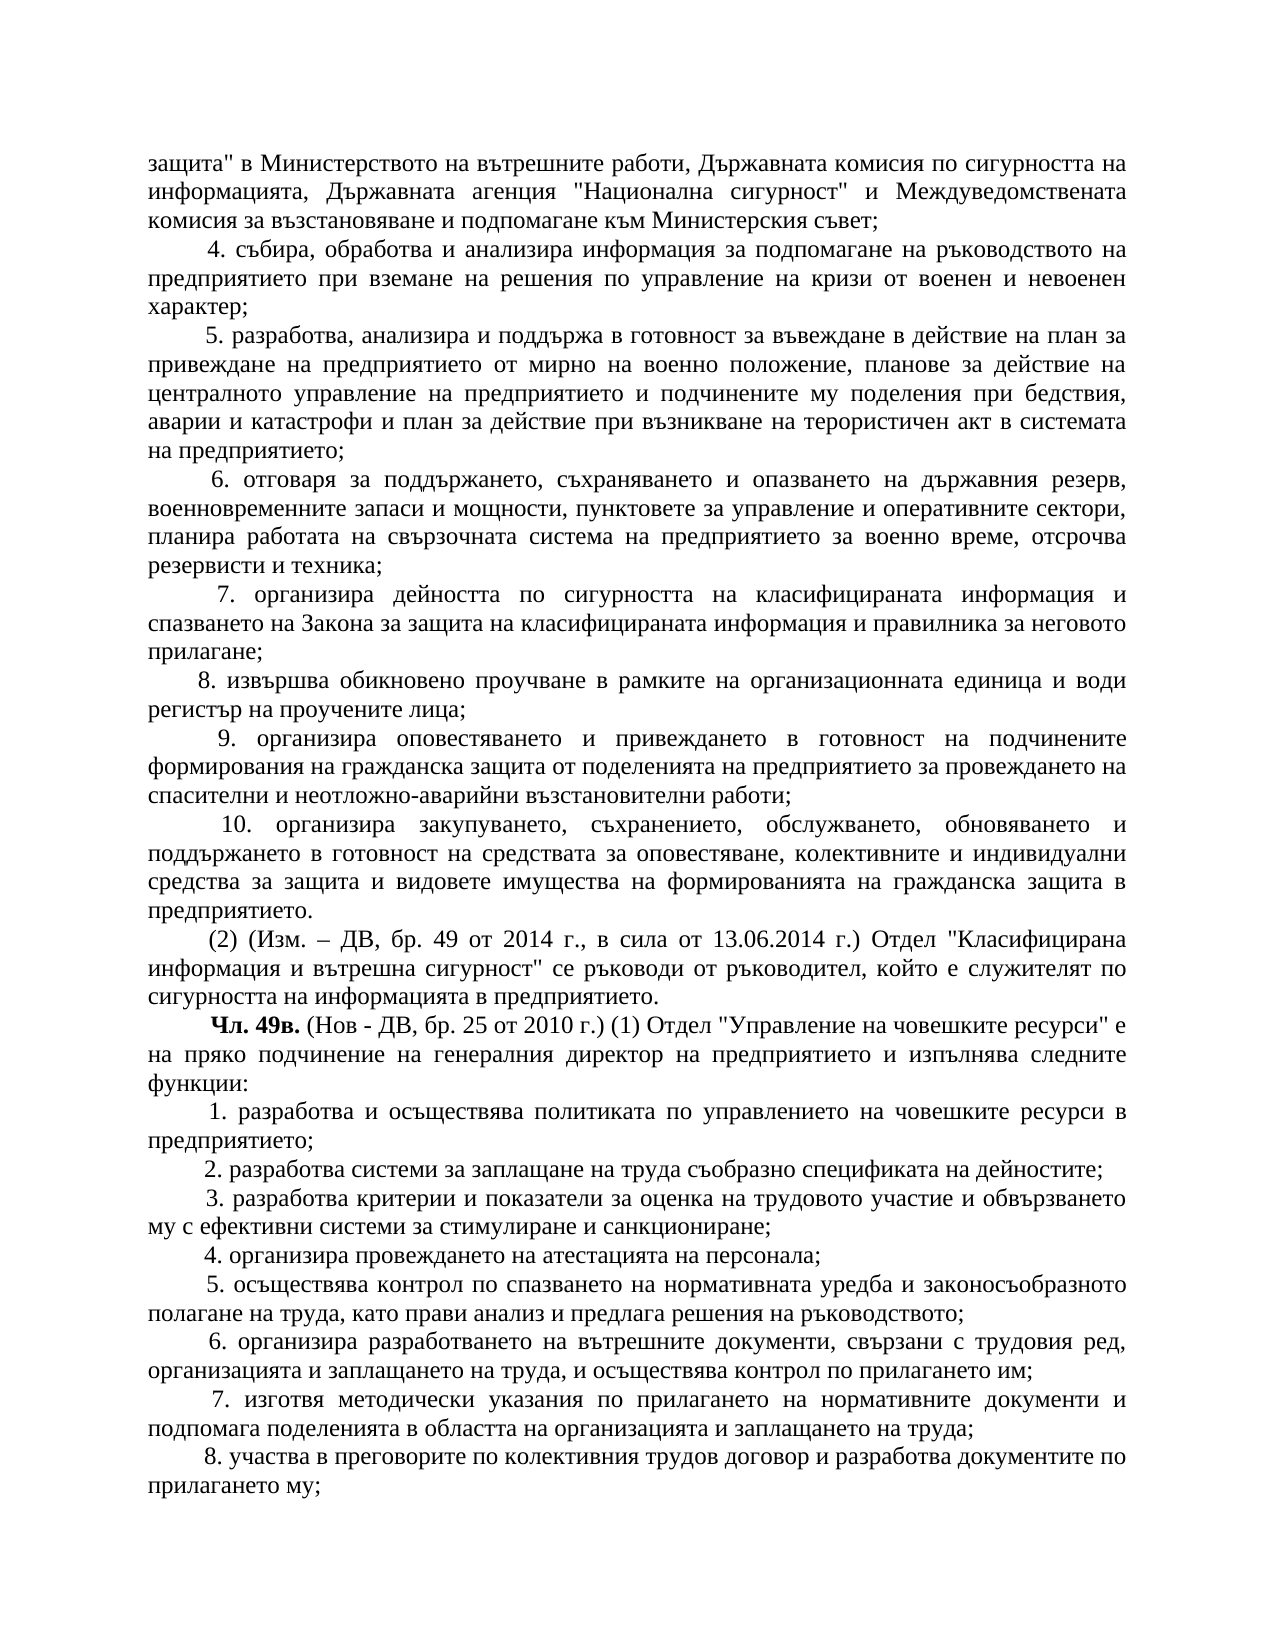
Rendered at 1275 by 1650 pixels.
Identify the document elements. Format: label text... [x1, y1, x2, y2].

text 1. разработва и осъществява политиката по управлението на човешките ресурси в предприятието; [148, 1096, 1127, 1154]
text 6. отговаря за поддържането, съхраняването и опазването на държавния резерв, военновременните запаси и мощности, пунктовете за управление и оперативните сектори, планира работата на свързочната система на предприятието за военно време, отсрочва резервисти и техника; [148, 464, 1127, 579]
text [148, 148, 1127, 234]
text 4. събира, обработва и анализира информация за подпомагане на ръководството на предприятието при вземане на решения по управление на кризи от военен и невоенен характер; [148, 234, 1127, 320]
text 10. организира закупуването, съхранението, обслужването, обновяването и поддържането в готовност на средствата за оповестяване, колективните и индивидуални средства за защита и видовете имущества на формированията на гражданска защита в предприятието. [148, 809, 1127, 924]
text 8. извършва обикновено проучване в рамките на организационната единица и води регистър на проучените лица; [148, 665, 1127, 723]
text 8. участва в преговорите по колективния трудов договор и разработва документите по прилагането му; [148, 1441, 1127, 1499]
text 3. разработва критерии и показатели за оценка на трудовото участие и обвързването му с ефективни системи за стимулиране и санкциониране; [148, 1183, 1127, 1240]
text 4. организира провеждането на атестацията на персонала; [148, 1240, 1127, 1269]
text (2) (Изм. – ДВ, бр. 49 от 2014 г., в сила от 13.06.2014 г.) Отдел "Класифицирана информация и вътрешна сигурност" се ръководи от ръководител, който е служителят по сигурността на информацията в предприятието. [148, 924, 1127, 1010]
text 2. разработва системи за заплащане на труда съобразно спецификата на дейностите; [148, 1154, 1127, 1183]
text 7. организира дейността по сигурността на класифицираната информация и спазването на Закона за защита на класифицираната информация и правилника за неговото прилагане; [148, 579, 1127, 665]
text Чл. 49в. (Нов - ДВ, бр. 25 от 2010 г.) (1) Отдел "Управление на човешките ресурси" е на пряко подчинение на генералния директор на предприятието и изпълнява следните функции: [148, 1010, 1127, 1096]
text 5. разработва, анализира и поддържа в готовност за въвеждане в действие на план за привеждане на предприятието от мирно на военно положение, планове за действие на централното управление на предприятието и подчинените му поделения при бедствия, аварии и катастрофи и план за действие при възникване на терористичен акт в системата на предприятието; [148, 320, 1127, 464]
text 5. осъществява контрол по спазването на нормативната уредба и законосъобразното полагане на труда, като прави анализ и предлага решения на ръководството; [148, 1269, 1127, 1326]
text 6. организира разработването на вътрешните документи, свързани с трудовия ред, организацията и заплащането на труда, и осъществява контрол по прилагането им; [148, 1326, 1127, 1384]
text 7. изготвя методически указания по прилагането на нормативните документи и подпомага поделенията в областта на организацията и заплащането на труда; [148, 1384, 1127, 1441]
text 9. организира оповестяването и привеждането в готовност на подчинените формирования на гражданска защита от поделенията на предприятието за провеждането на спасителни и неотложно-аварийни възстановителни работи; [148, 723, 1127, 809]
